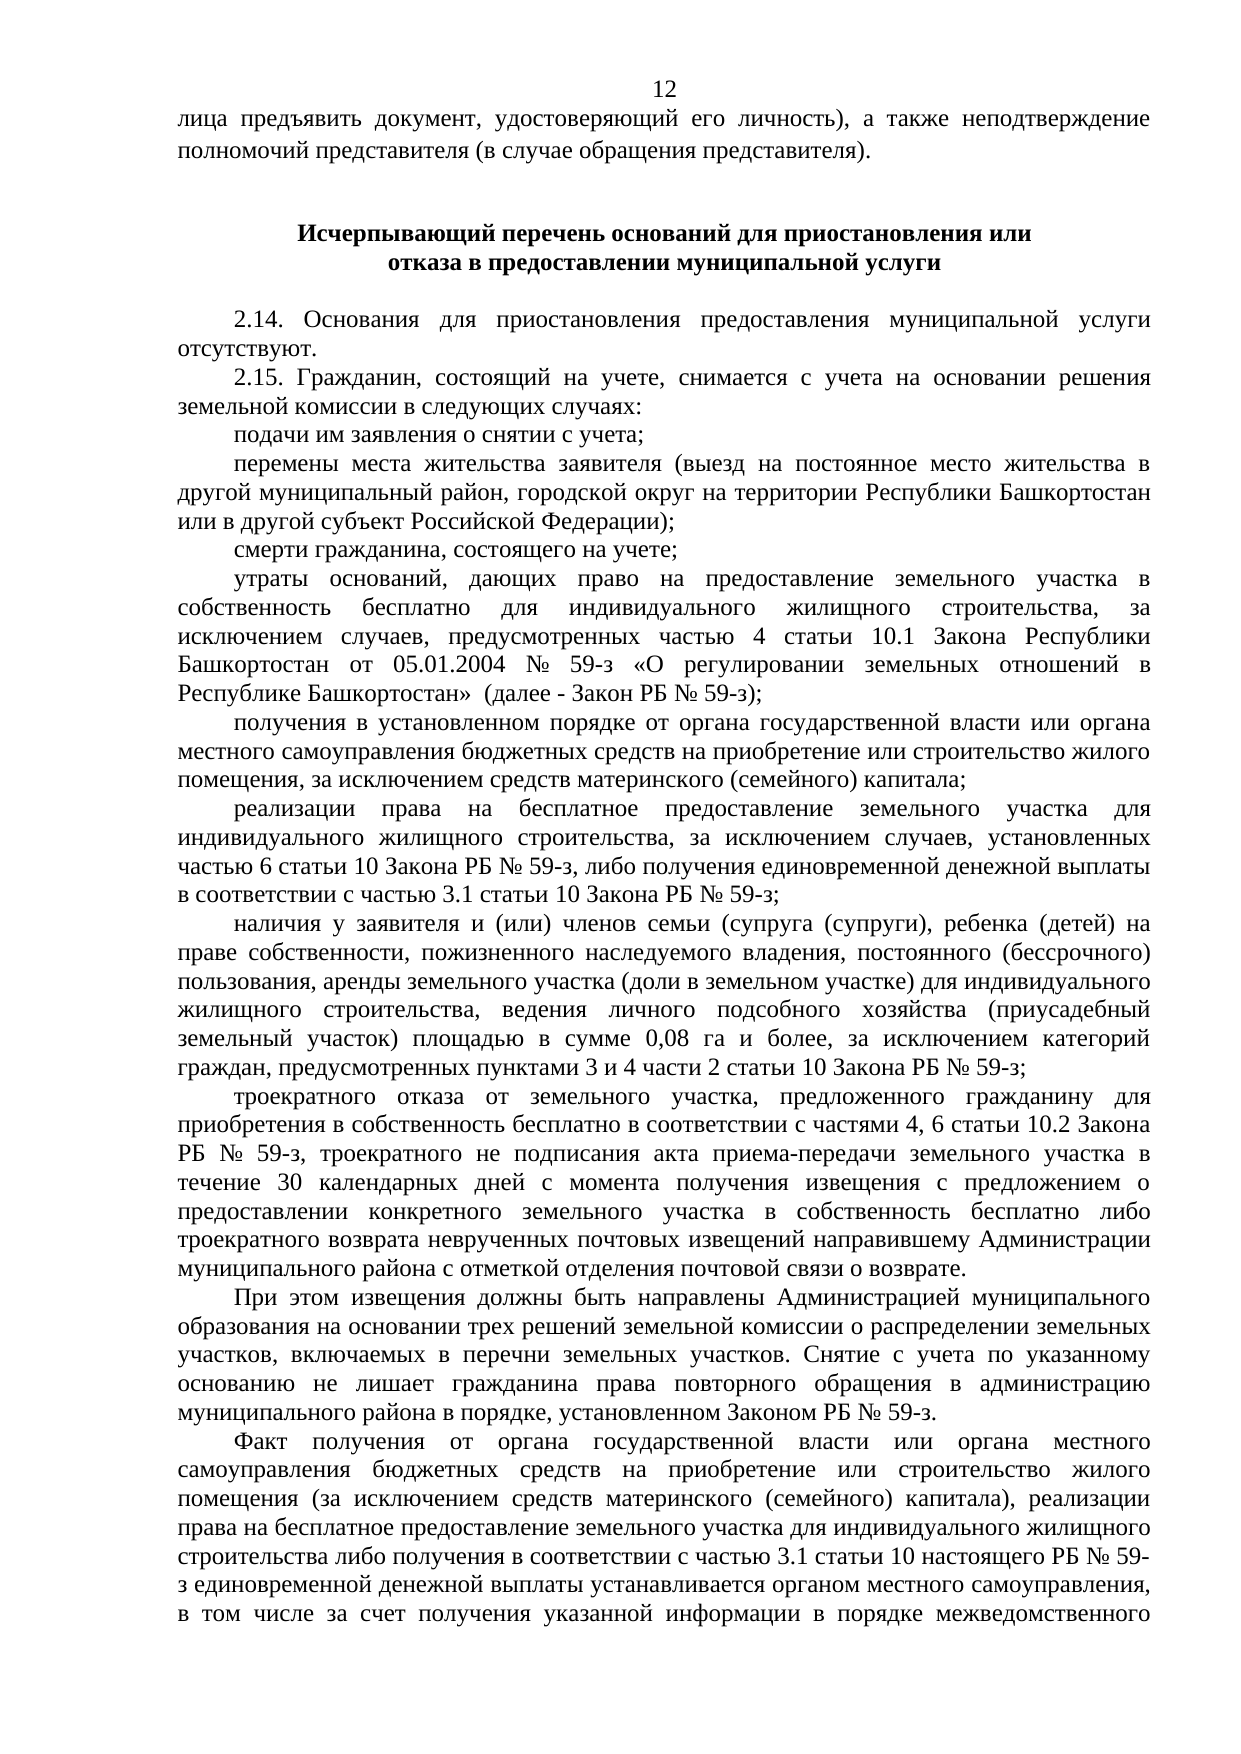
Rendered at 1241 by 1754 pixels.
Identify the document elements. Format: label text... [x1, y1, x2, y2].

text троекратного отказа от земельного участка, предложенного гражданину для приобретения в собственность бесплатно в соответствии с частями 4, 6 статьи 10.2 Закона РБ № 59-з, троекратного не подписания акта приема-передачи земельного участка в течение 30 календарных дней с момента получения извещения с предложением о предоставлении конкретного земельного участка в собственность бесплатно либо троекратного возврата неврученных почтовых извещений направившему Администрации муниципального района с отметкой отделения почтовой связи о возврате. [177, 1081, 1152, 1282]
title Исчерпывающий перечень оснований для приостановления или [177, 218, 1152, 247]
text наличия у заявителя и (или) членов семьи (супруга (супруги), ребенка (детей) на праве собственности, пожизненного наследуемого владения, постоянного (бессрочного) пользования, аренды земельного участка (доли в земельном участке) для индивидуального жилищного строительства, ведения личного подсобного хозяйства (приусадебный земельный участок) площадью в сумме 0,08 га и более, за исключением категорий граждан, предусмотренных пунктами 3 и 4 части 2 статьи 10 Закона РБ № 59-з; [177, 908, 1152, 1081]
text реализации права на бесплатное предоставление земельного участка для индивидуального жилищного строительства, за исключением случаев, установленных частью 6 статьи 10 Закона РБ № 59-з, либо получения единовременной денежной выплаты в соответствии с частью 3.1 статьи 10 Закона РБ № 59-з; [177, 793, 1152, 908]
text получения в установленном порядке от органа государственной власти или органа местного самоуправления бюджетных средств на приобретение или строительство жилого помещения, за исключением средств материнского (семейного) капитала; [177, 707, 1152, 793]
text подачи им заявления о снятии с учета; [177, 419, 1152, 448]
text При этом извещения должны быть направлены Администрацией муниципального образования на основании трех решений земельной комиссии о распределении земельных участков, включаемых в перечни земельных участков. Снятие с учета по указанному основанию не лишает гражданина права повторного обращения в администрацию муниципального района в порядке, установленном Законом РБ № 59-з. [177, 1282, 1152, 1426]
text 2.14. Основания для приостановления предоставления муниципальной услуги отсутствуют. [177, 304, 1152, 362]
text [177, 103, 1152, 164]
text утраты оснований, дающих право на предоставление земельного участка в собственность бесплатно для индивидуального жилищного строительства, за исключением случаев, предусмотренных частью 4 статьи 10.1 Закона Республики Башкортостан от 05.01.2004 № 59-з «О регулировании земельных отношений в Республике Башкортостан» (далее - Закон РБ № 59-з); [177, 563, 1152, 707]
text перемены места жительства заявителя (выезд на постоянное место жительства в другой муниципальный район, городской округ на территории Республики Башкортостан или в другой субъект Российской Федерации); [177, 448, 1152, 534]
text 2.15. Гражданин, состоящий на учете, снимается с учета на основании решения земельной комиссии в следующих случаях: [177, 362, 1152, 419]
title отказа в предоставлении муниципальной услуги [177, 247, 1152, 276]
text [177, 1426, 1152, 1627]
text смерти гражданина, состоящего на учете; [177, 534, 1152, 563]
